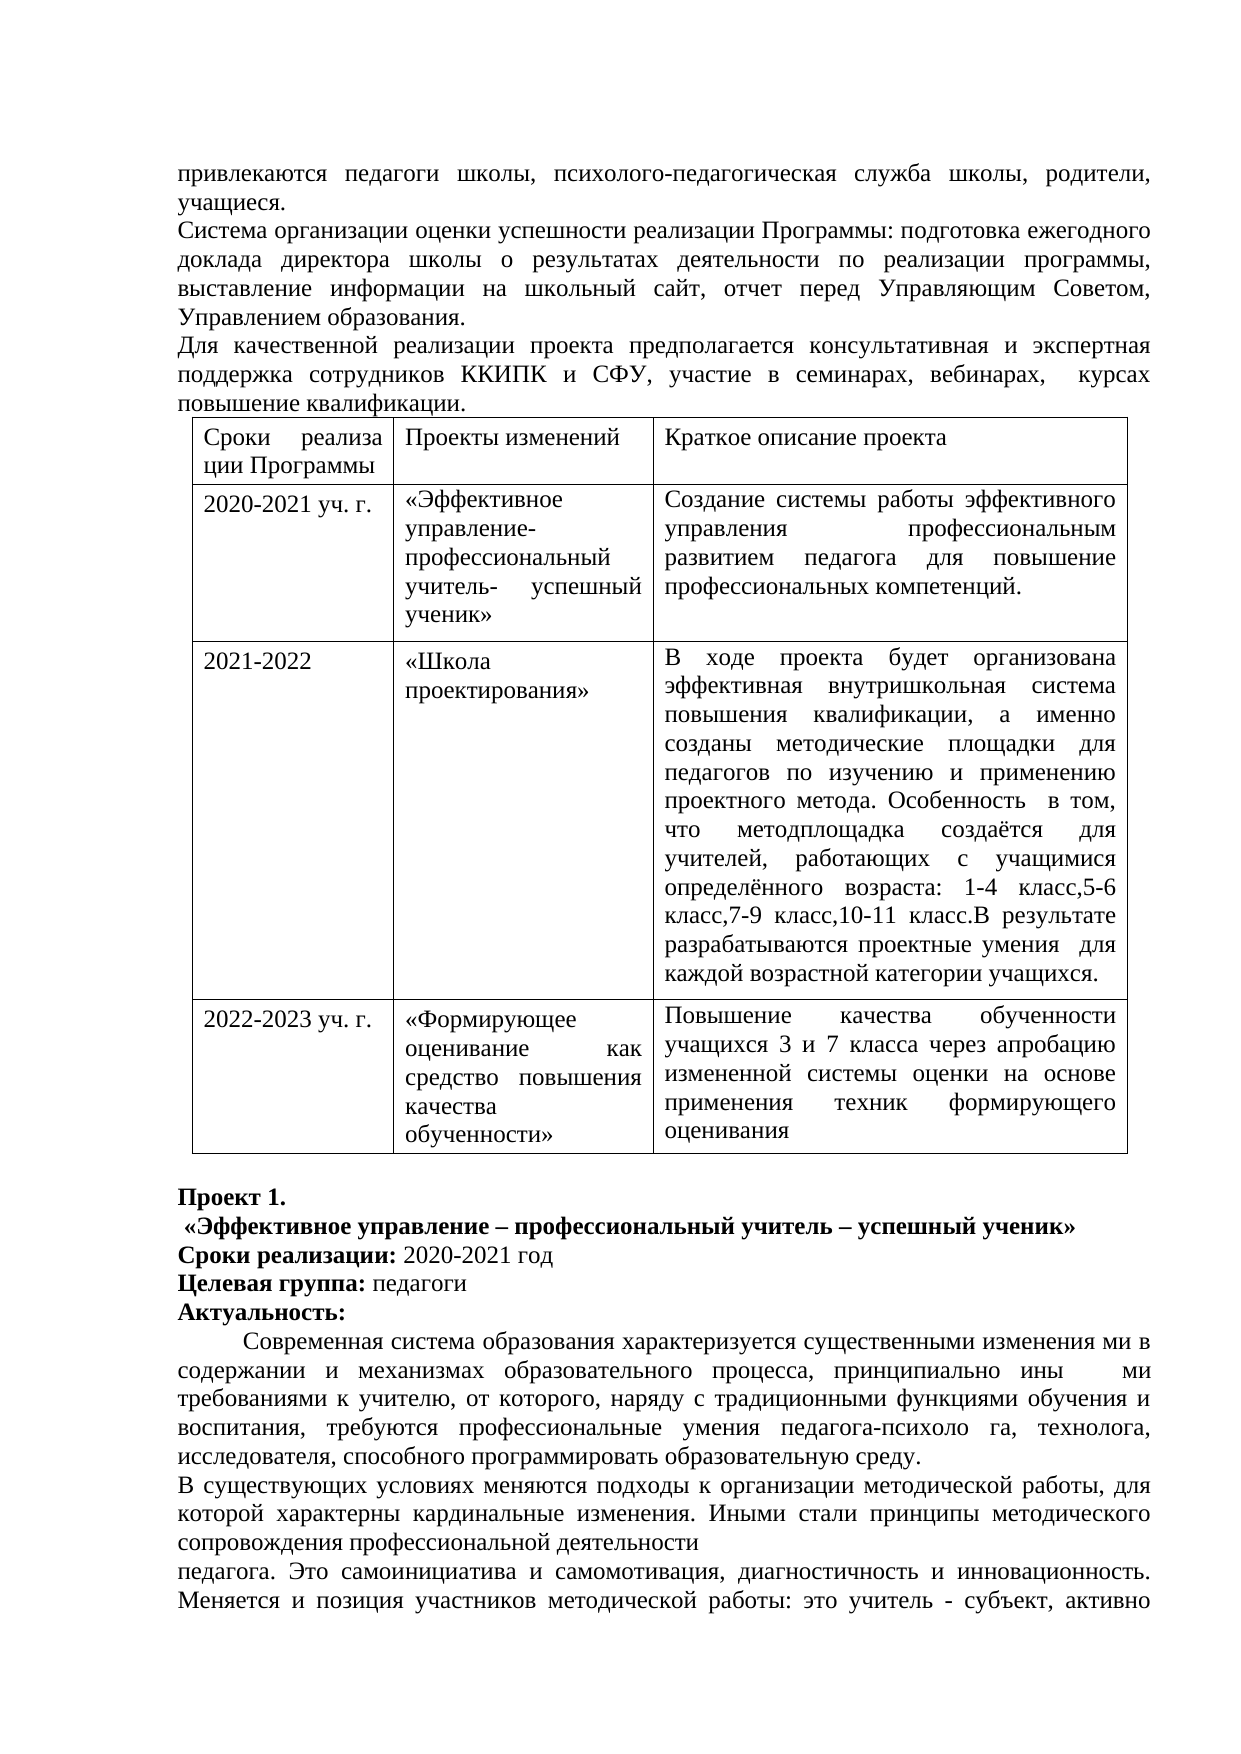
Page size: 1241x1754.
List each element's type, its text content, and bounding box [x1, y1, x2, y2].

table_cell Создание системы работы эффективного управления профессиональным развитием педагога для повышение профессиональных компетенций. [654, 485, 1127, 641]
text Для качественной реализации проекта предполагается консультативная и экспертная поддержка сотрудников ККИПК и СФУ, участие в семинарах, вебинарах, курсах повышение квалификации. [177, 330, 1152, 417]
table_header Краткое описание проекта [654, 418, 1127, 483]
table_header Сроки реализа ции Программы [193, 418, 393, 483]
table_cell 2020-2021 уч. г. [193, 485, 393, 641]
table_header Проекты изменений [394, 418, 653, 483]
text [177, 158, 1152, 215]
text Проект 1. [177, 1182, 1152, 1211]
table_cell В ходе проекта будет организована эффективная внутришкольная система повышения квалификации, а именно созданы методические площадки для педагогов по изучению и применению проектного метода. Особенность в том, что методплощадка создаётся для учителей, работающих с учащимися определённого возраста: 1-4 класс,5-6 класс,7-9 класс,10-11 класс.В результате разрабатываются проектные умения для каждой возрастной категории учащихся. [654, 642, 1127, 999]
table_cell «Эффективное управление-профессиональный учитель- успешный ученик» [394, 485, 653, 641]
table_cell «Школа проектирования» [394, 642, 653, 999]
table_cell «Формирующее оценивание как средство повышения качества обученности» [394, 1000, 653, 1152]
table_cell 2022-2023 уч. г. [193, 1000, 393, 1152]
text Актуальность: [177, 1297, 1152, 1326]
table_cell 2021-2022 [193, 642, 393, 999]
text Целевая группа: педагоги [177, 1268, 1152, 1297]
text Система организации оценки успешности реализации Программы: подготовка ежегодного доклада директора школы о результатах деятельности по реализации программы, выставление информации на школьный сайт, отчет перед Управляющим Советом, Управлением образования. [177, 215, 1152, 330]
text «Эффективное управление – профессиональный учитель – успешный ученик» [177, 1211, 1152, 1240]
table_cell Повышение качества обученности учащихся 3 и 7 класса через апробацию измененной системы оценки на основе применения техник формирующего оценивания [654, 1000, 1127, 1152]
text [177, 1556, 1152, 1613]
text Сроки реализации: 2020-2021 год [177, 1240, 1152, 1268]
text Современная система образования характеризуется существенными изменения ми в содержании и механизмах образовательного процесса, принципиально ины ми требованиями к учителю, от которого, наряду с традиционными функциями обучения и воспитания, требуются профессиональные умения педагога-психоло га, технолога, исследователя, способного программировать образовательную среду. [177, 1326, 1152, 1470]
text В существующих условиях меняются подходы к организации методической работы, для которой характерны кардинальные изменения. Иными стали принципы методического сопровождения профессиональной деятельности [177, 1470, 1152, 1556]
